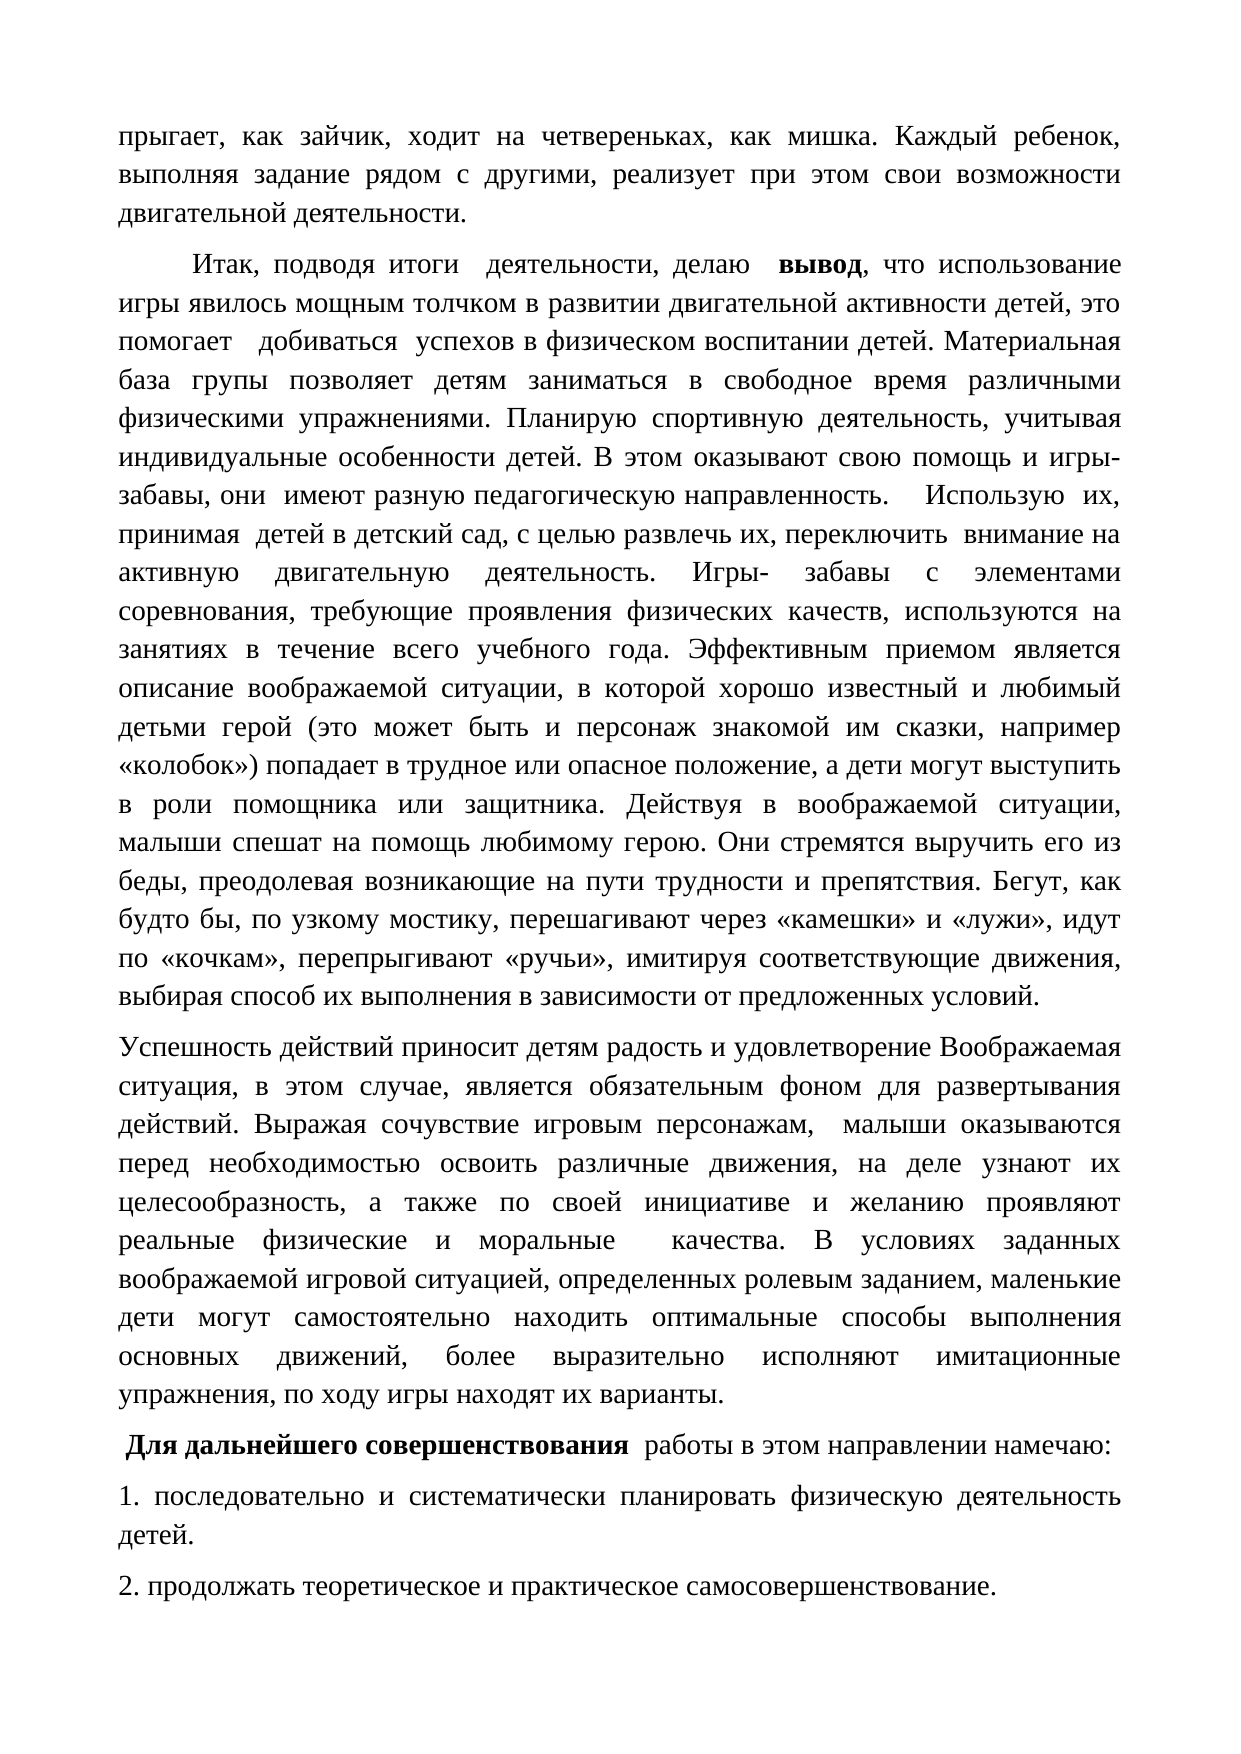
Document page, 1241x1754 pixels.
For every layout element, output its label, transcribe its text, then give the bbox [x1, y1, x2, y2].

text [118, 118, 1122, 229]
text Успешность действий приносит детям радость и удовлетворение Воображаемая ситуация, в этом случае, является обязательным фоном для развертывания действий. Выражая сочувствие игровым персонажам, малыши оказываются перед необходимостью освоить различные движения, на деле узнают их целесообразность, а также по своей инициативе и желанию проявляют реальные физические и моральные качества. В условиях заданных воображаемой игровой ситуацией, определенных ролевым заданием, маленькие дети могут самостоятельно находить оптимальные способы выполнения основных движений, более выразительно исполняют имитационные упражнения, по ходу игры находят их варианты. [118, 1029, 1122, 1410]
text 1. последовательно и систематически планировать физическую деятельность детей. [118, 1478, 1122, 1551]
text Итак, подводя итоги деятельности, делаю вывод, что использование игры явилось мощным толчком в развитии двигательной активности детей, это помогает добиваться успехов в физическом воспитании детей. Материальная база групы позволяет детям заниматься в свободное время различными физическими упражнениями. Планирую спортивную деятельность, учитывая индивидуальные особенности детей. В этом оказывают свою помощь и игры-забавы, они имеют разную педагогическую направленность. Использую их, принимая детей в детский сад, с целью развлечь их, переключить внимание на активную двигательную деятельность. Игры- забавы с элементами соревнования, требующие проявления физических качеств, используются на занятиях в течение всего учебного года. Эффективным приемом является описание воображаемой ситуации, в которой хорошо известный и любимый детьми герой (это может быть и персонаж знакомой им сказки, например «колобок») попадает в трудное или опасное положение, а дети могут выступить в роли помощника или защитника. Действуя в воображаемой ситуации, малыши спешат на помощь любимому герою. Они стремятся выручить его из беды, преодолевая возникающие на пути трудности и препятствия. Бегут, как будто бы, по узкому мостику, перешагивают через «камешки» и «лужи», идут по «кочкам», перепрыгивают «ручьи», имитируя соответствующие движения, выбирая способ их выполнения в зависимости от предложенных условий. [118, 246, 1122, 1012]
text 2. продолжать теоретическое и практическое самосовершенствование. [118, 1568, 1122, 1602]
text Для дальнейшего совершенствования работы в этом направлении намечаю: [118, 1427, 1122, 1461]
